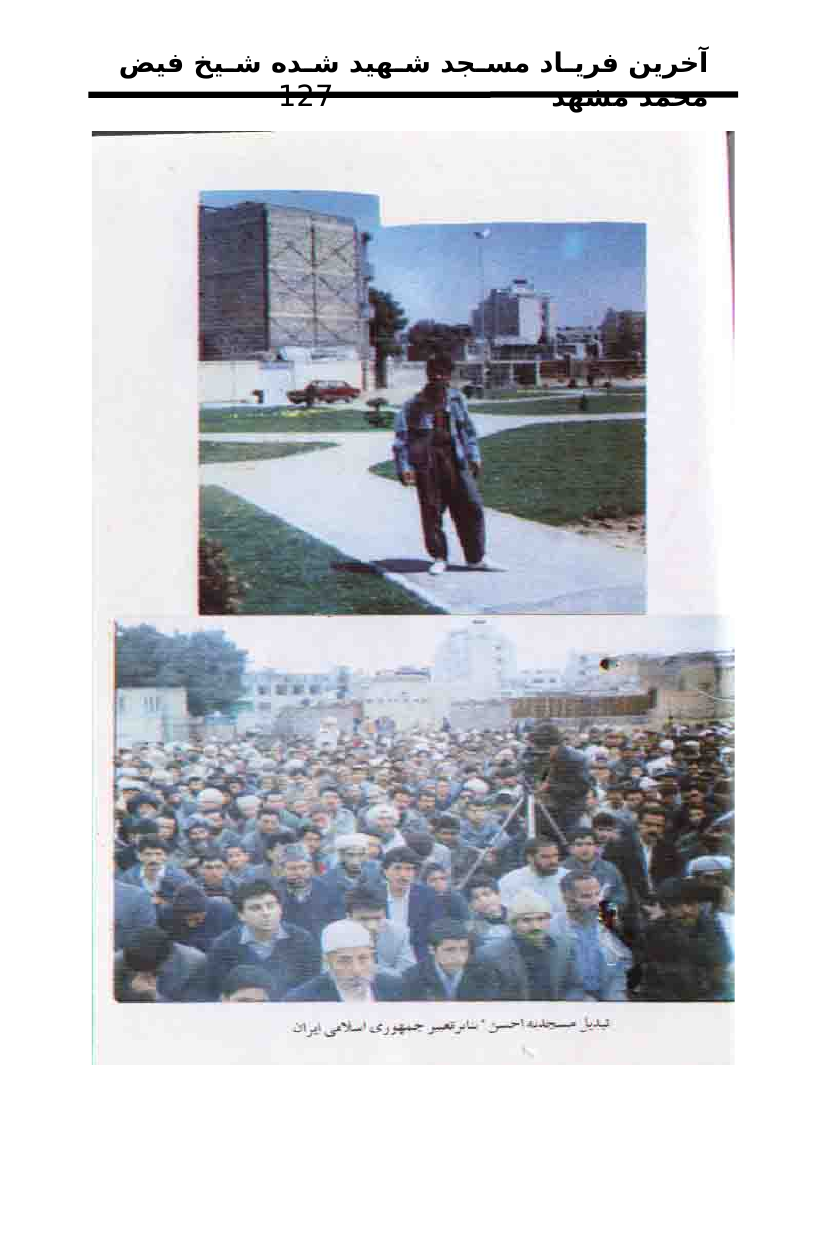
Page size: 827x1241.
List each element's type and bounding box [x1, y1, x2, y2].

picture [91, 131, 735, 1065]
